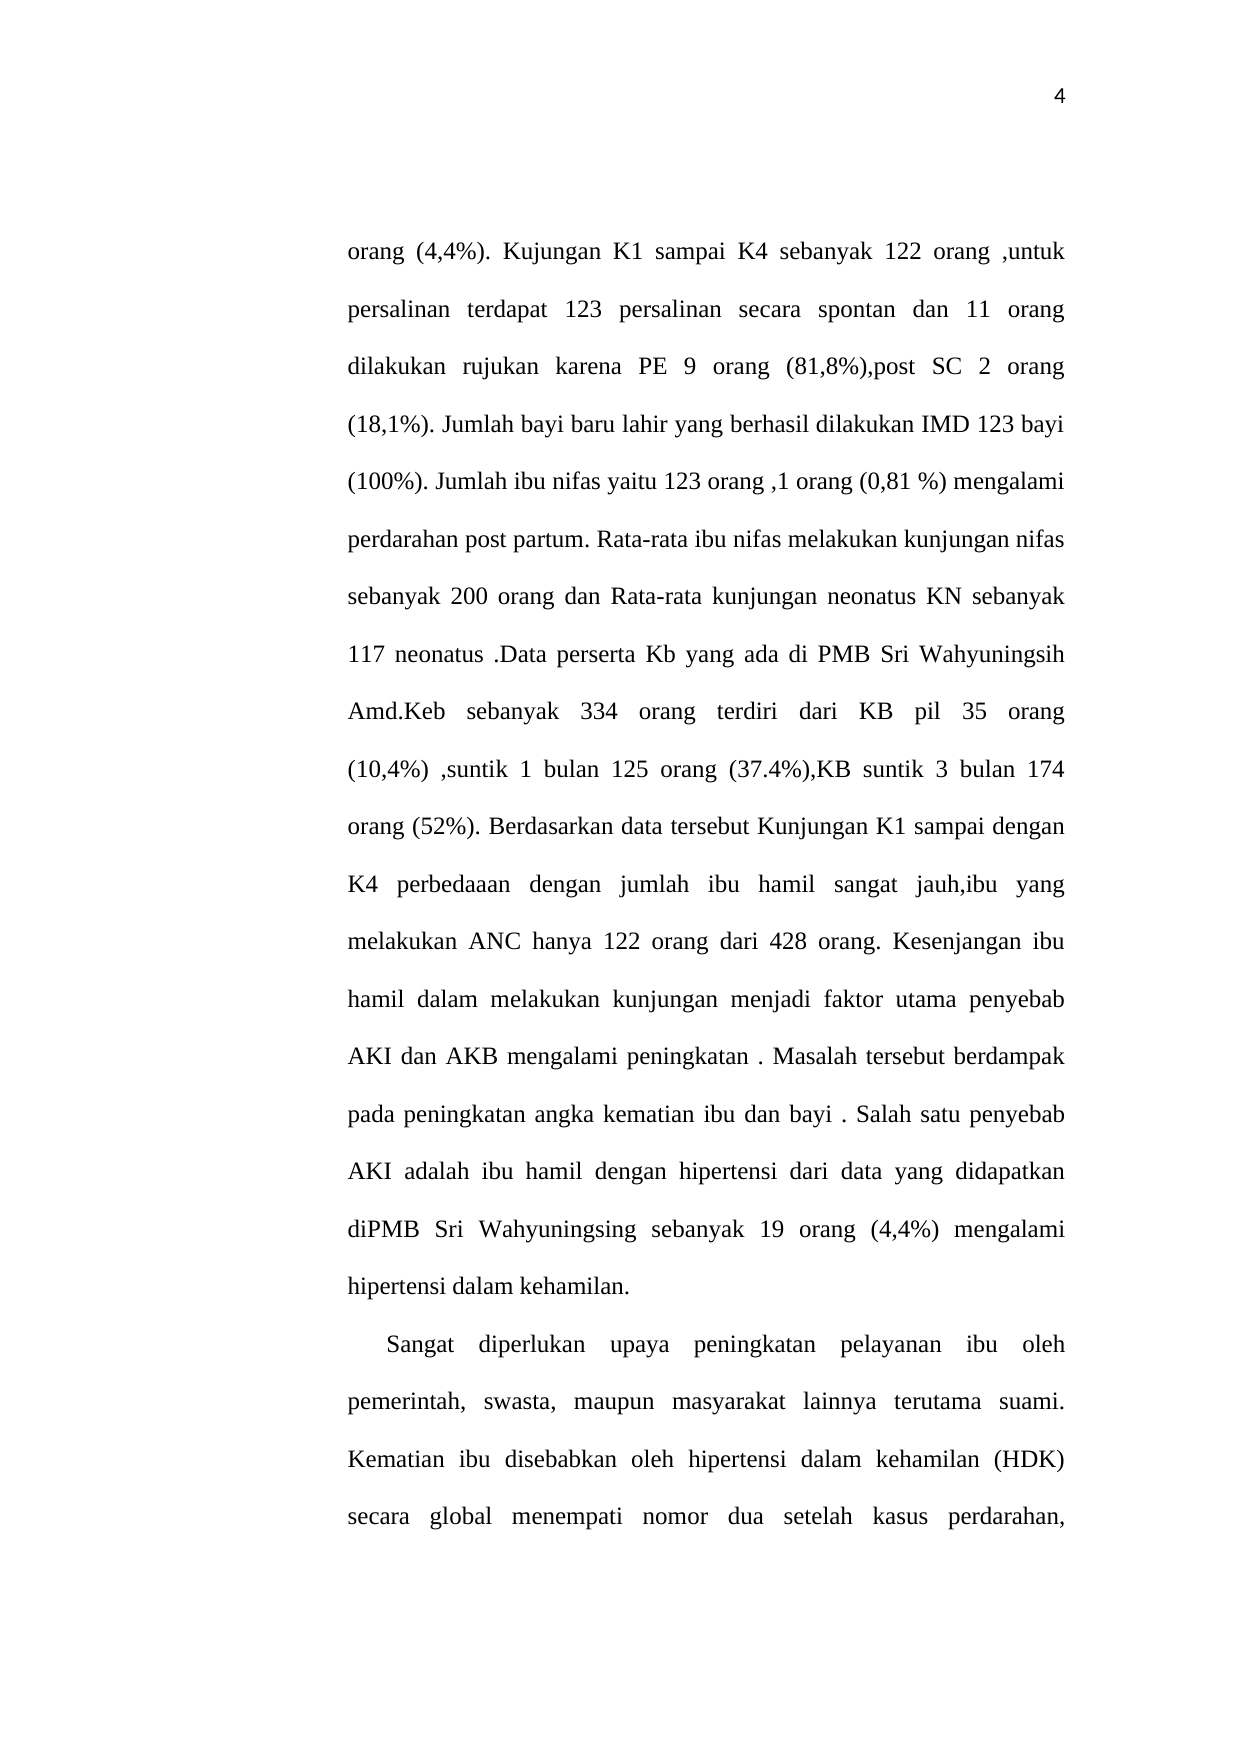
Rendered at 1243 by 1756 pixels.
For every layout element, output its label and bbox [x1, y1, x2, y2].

text [347, 1329, 1066, 1530]
text [347, 236, 1066, 1300]
